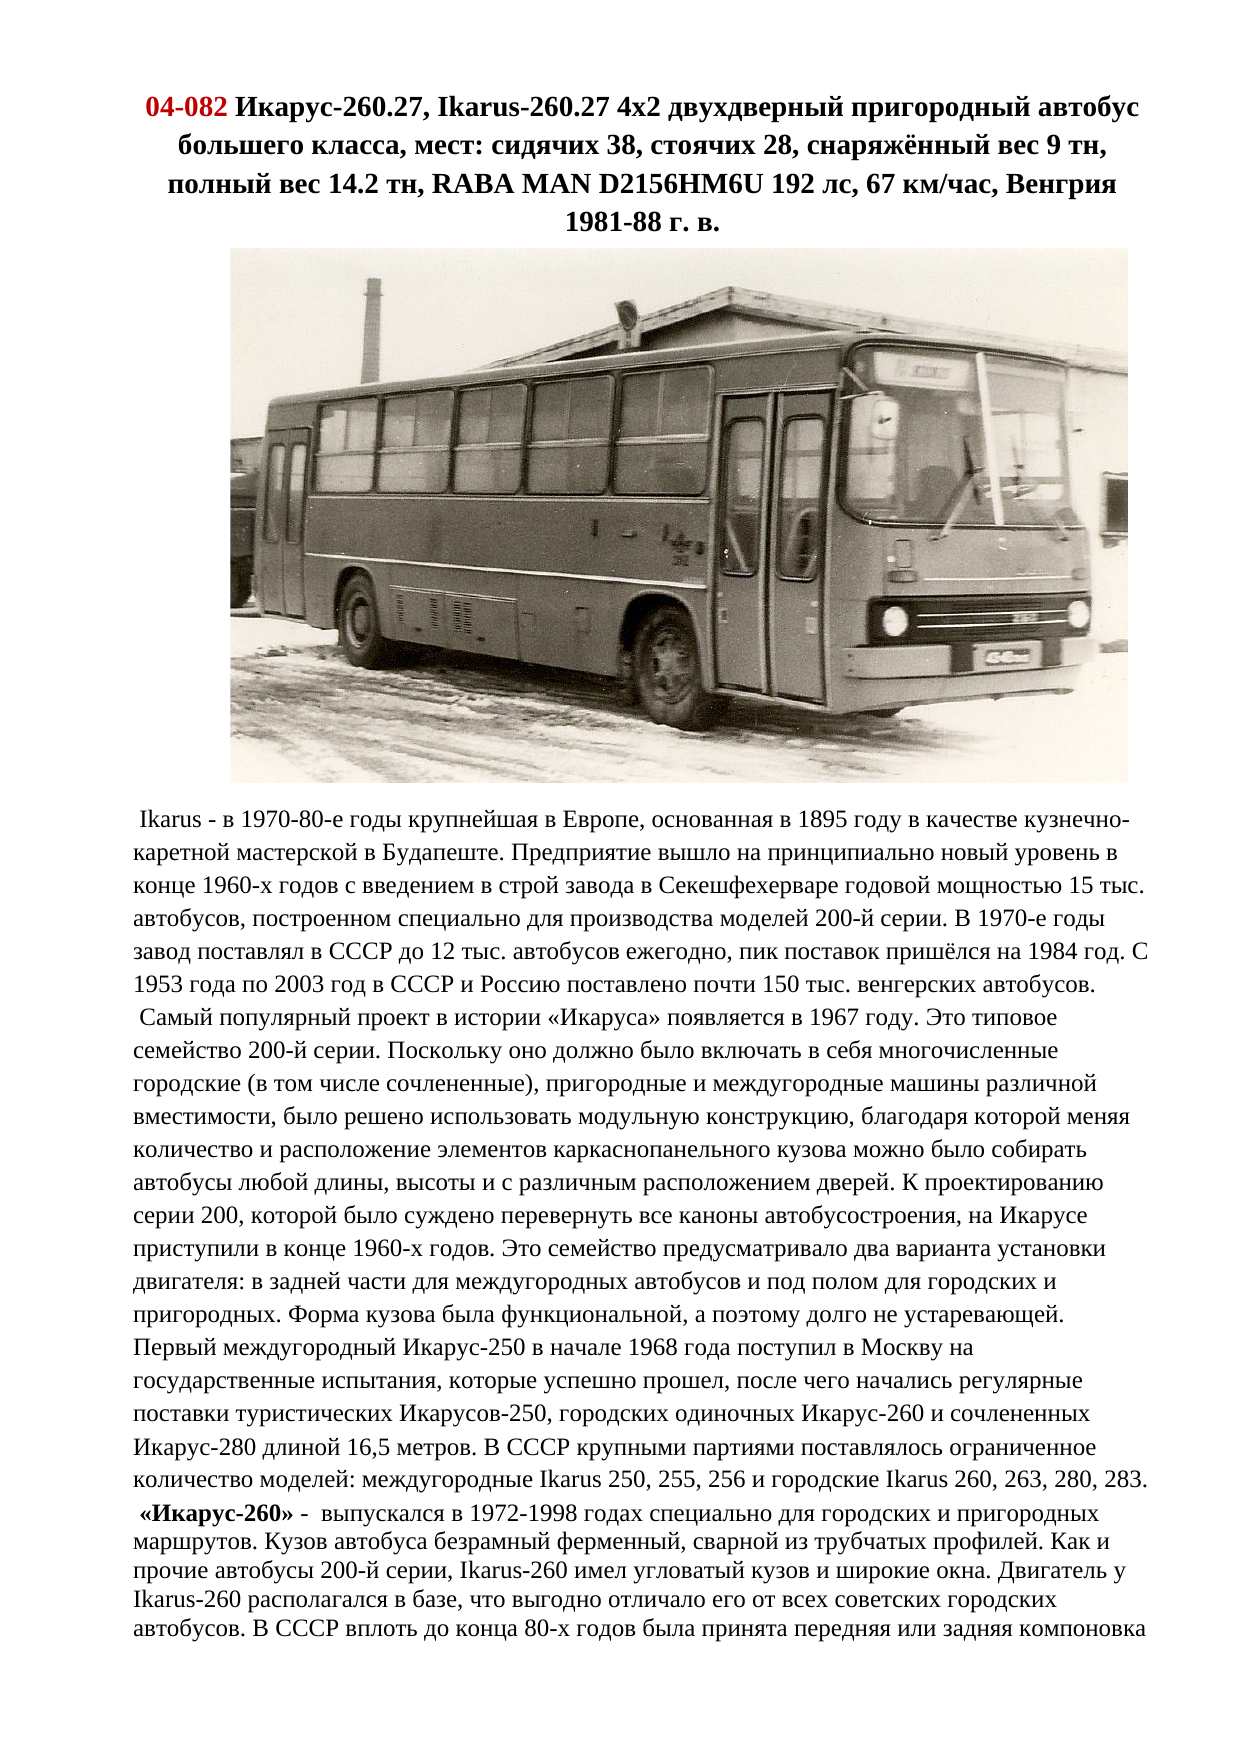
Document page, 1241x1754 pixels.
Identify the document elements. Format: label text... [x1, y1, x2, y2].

text 04-082 Икарус-260.27, Ikarus-260.27 4х2 двухдверный пригородный автобус большего класса, мест: сидячих 38, стоячих 28, снаряжённый вес 9 тн, полный вес 14.2 тн, RABA MAN D2156HM6U 192 лс, 67 км/час, Венгрия 1981-88 г. в. [133, 89, 1152, 238]
picture [230, 248, 1128, 783]
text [133, 1498, 1152, 1641]
text Ikarus - в 1970-80-е годы крупнейшая в Европе, основанная в 1895 году в качестве кузнечно-каретной мастерской в Будапеште. Предприятие вышло на принципиально новый уровень в конце 1960-х годов с введением в строй завода в Секешфехерваре годовой мощностью 15 тыс. автобусов, построенном специально для производства моделей 200-й серии. В 1970-е годы завод поставлял в СССР до 12 тыс. автобусов ежегодно, пик поставок пришёлся на 1984 год. С 1953 года по 2003 год в СССР и Россию поставлено почти 150 тыс. венгерских автобусов. [133, 804, 1152, 998]
text Самый популярный проект в истории «Икаруса» появляется в 1967 году. Это типовое семейство 200-й серии. Поскольку оно должно было включать в себя многочисленные городские (в том числе сочлененные), пригородные и междугородные машины различной вместимости, было решено использовать модульную конструкцию, благодаря которой меняя количество и расположение элементов каркаснопанельного кузова можно было собирать автобусы любой длины, высоты и с различным расположением дверей. К проектированию серии 200, которой было суждено перевернуть все каноны автобусостроения, на Икарусе приступили в конце 1960-х годов. Это семейство предусматривало два варианта установки двигателя: в задней части для междугородных автобусов и под полом для городских и пригородных. Форма кузова была функциональной, а поэтому долго не устаревающей. Первый междугородный Икарус-250 в начале 1968 года поступил в Москву на государственные испытания, которые успешно прошел, после чего начались регулярные поставки туристических Икарусов-250, городских одиночных Икарус-260 и сочлененных Икарус-280 длиной 16,5 метров. В СССР крупными партиями поставлялось ограниченное количество моделей: междугородные Ikarus 250, 255, 256 и городские Ikarus 260, 263, 280, 283. [133, 1002, 1152, 1493]
